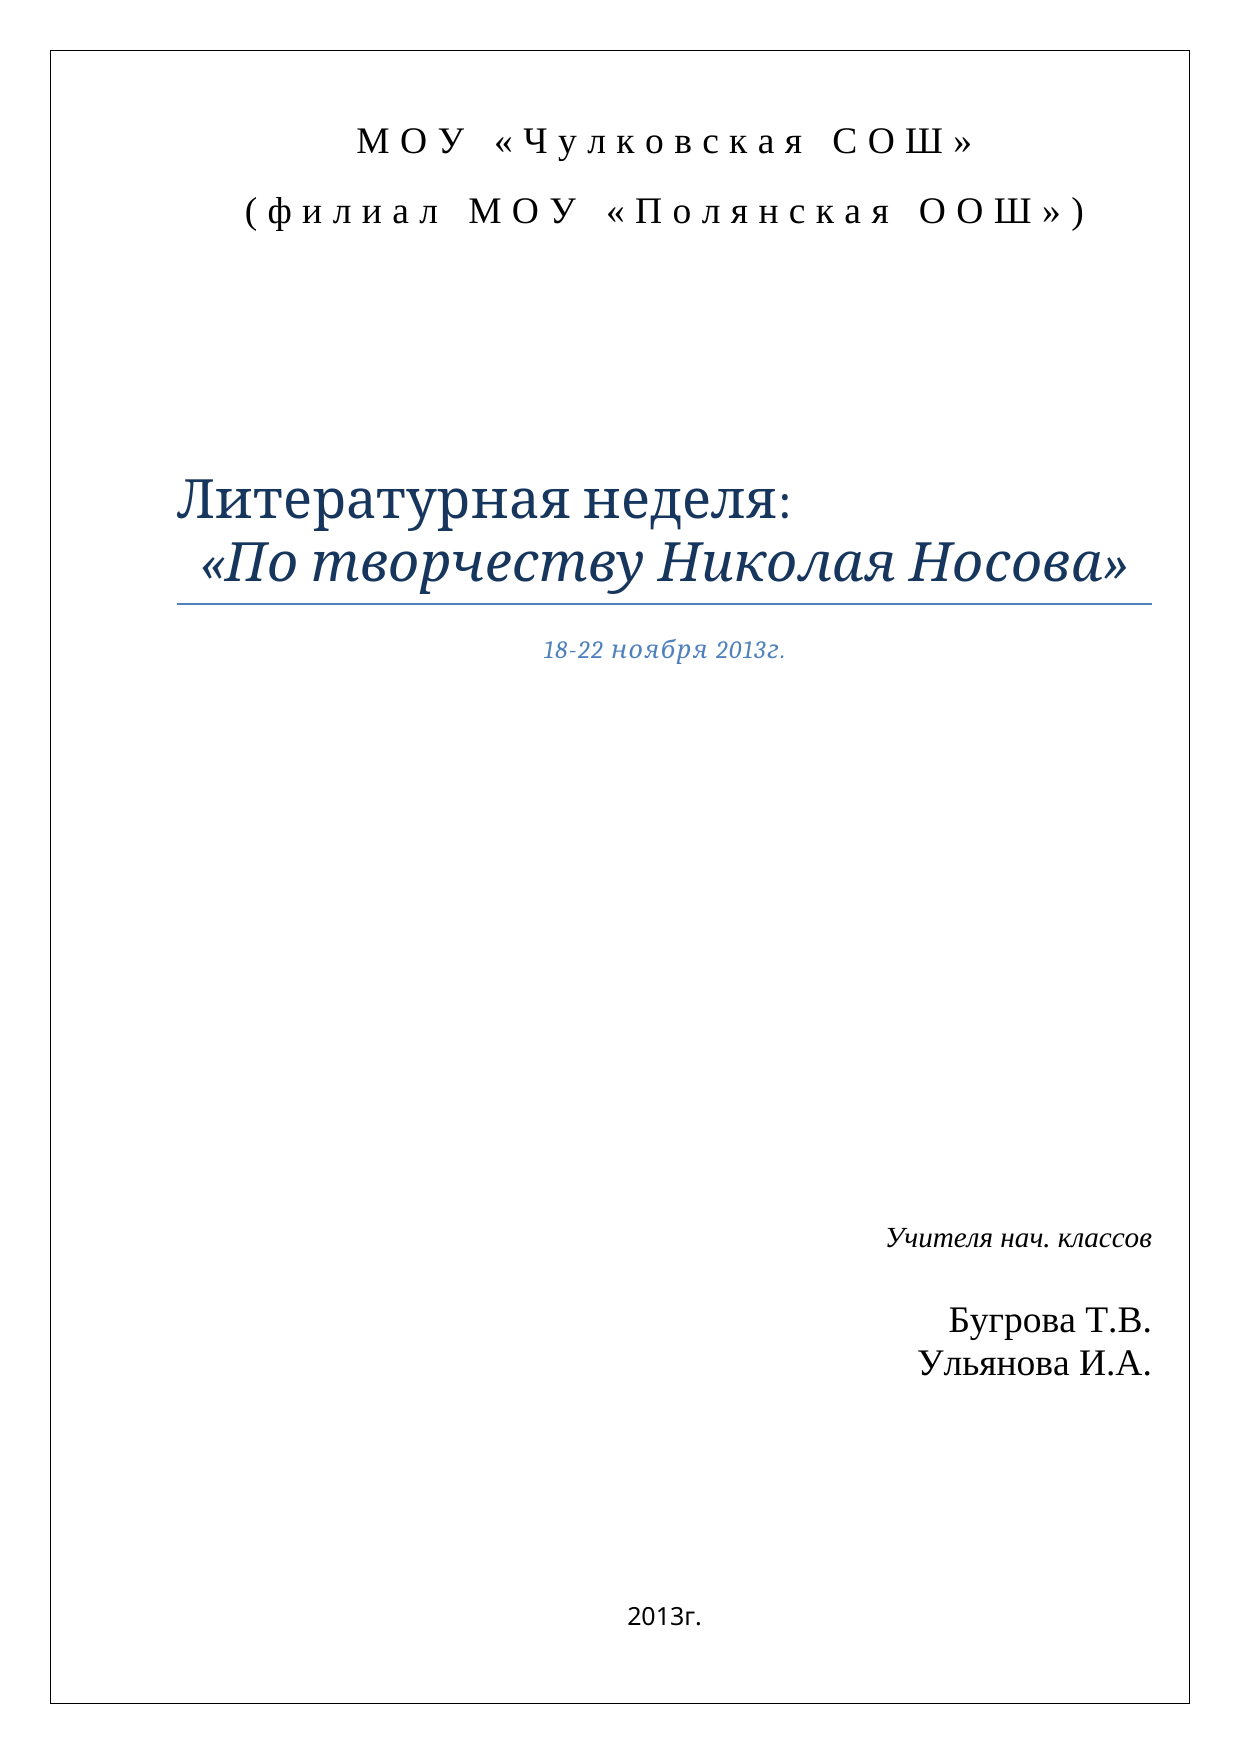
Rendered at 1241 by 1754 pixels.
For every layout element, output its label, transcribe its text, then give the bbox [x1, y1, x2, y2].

text Бугрова Т.В. [723, 1297, 1152, 1340]
text (филиал МОУ «Полянская ООШ») [177, 188, 1152, 232]
subtitle 18-22 ноября 2013г. [177, 636, 1152, 665]
text Ульянова И.А. [723, 1340, 1152, 1383]
title «По творчеству Николая Носова» [177, 532, 1152, 603]
text 2013г. [177, 1599, 1152, 1633]
text Учителя нач. классов [723, 1220, 1152, 1254]
title Литературная неделя: [177, 470, 1152, 532]
text МОУ «Чулковская СОШ» [177, 118, 1152, 161]
